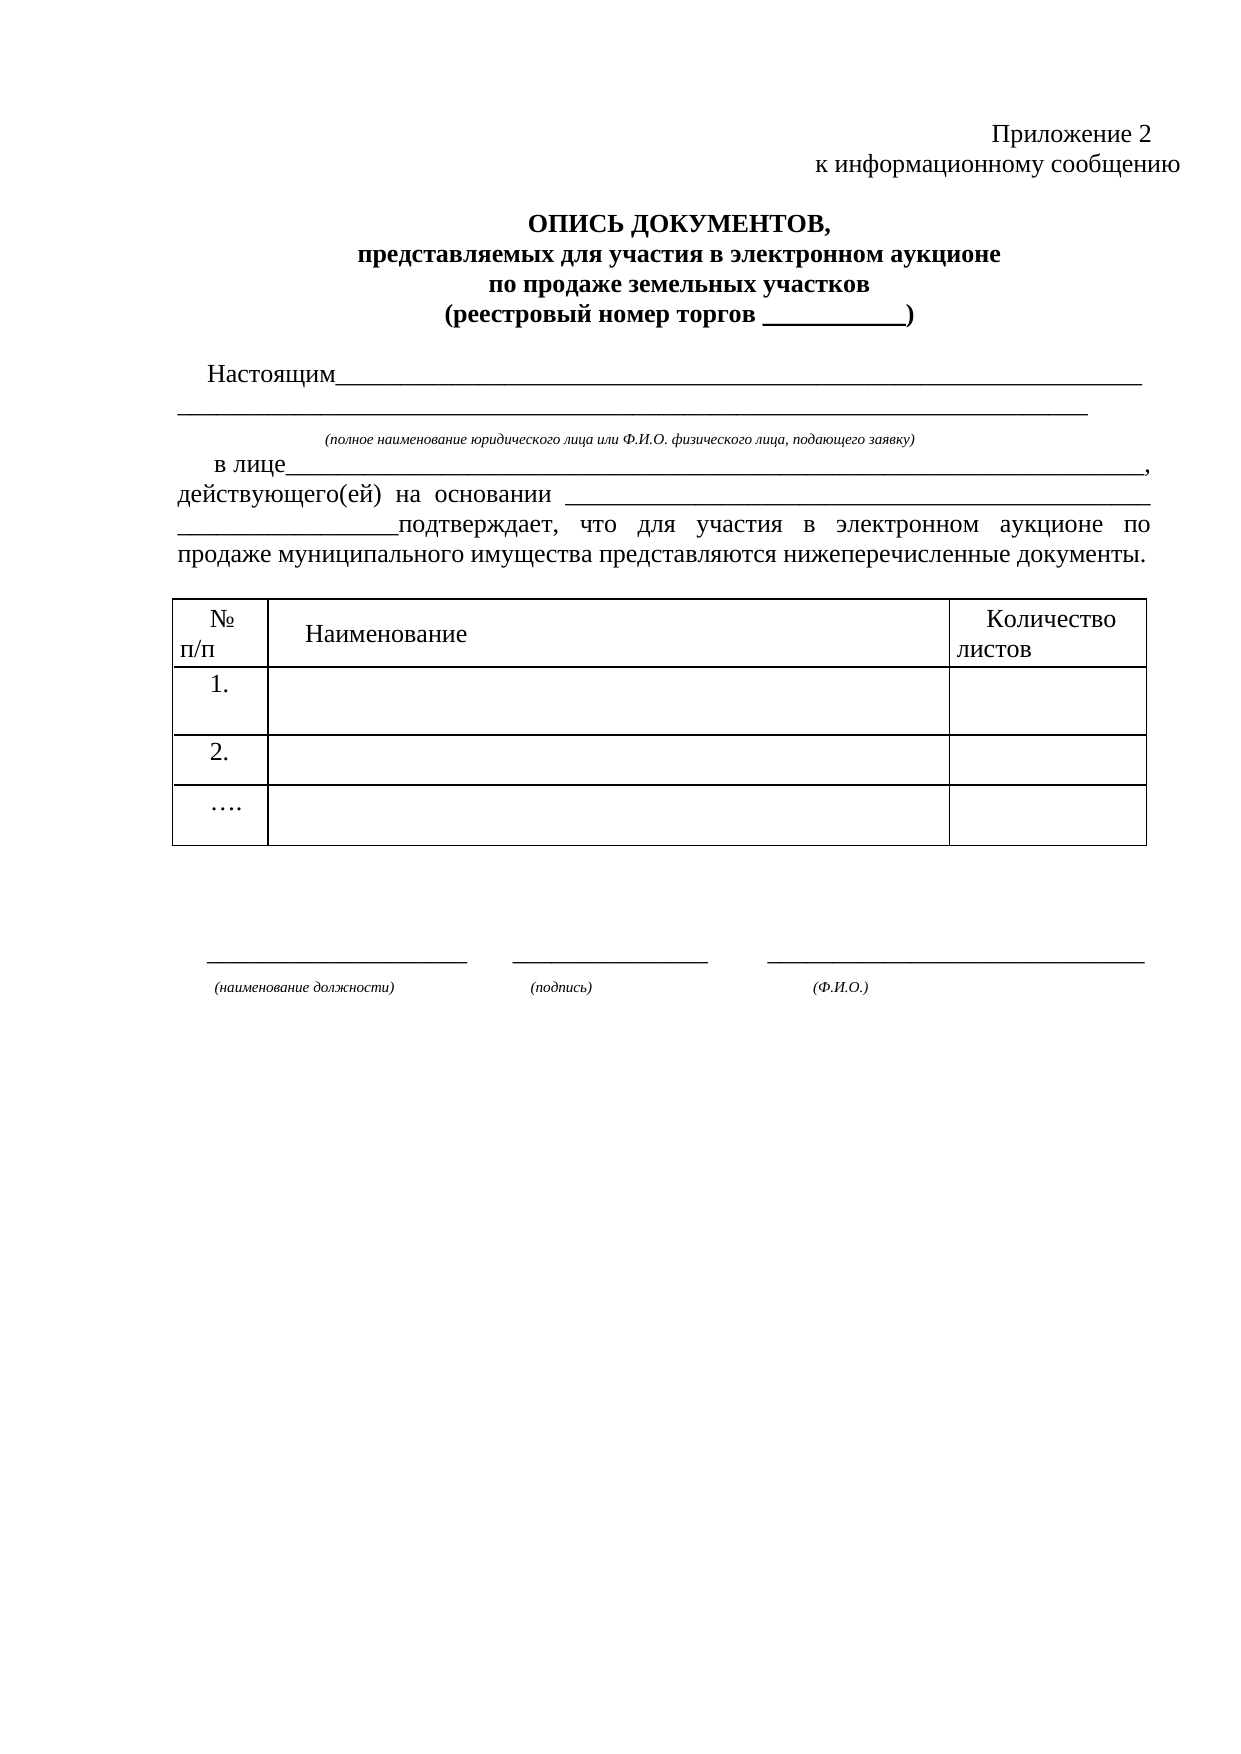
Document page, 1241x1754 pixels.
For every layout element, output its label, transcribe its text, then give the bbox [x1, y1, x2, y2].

text ____________________ _______________ _____________________________ [177, 936, 1152, 966]
table_cell [950, 736, 1146, 784]
text Приложение 2 [177, 118, 1152, 148]
text (наименование должности) (подпись) (Ф.И.О.) [177, 966, 1152, 996]
text представляемых для участия в электронном аукционе [177, 238, 1152, 268]
table_cell [950, 668, 1146, 734]
table_cell [950, 786, 1146, 844]
table_cell [269, 668, 949, 734]
table_header Количество листов [950, 600, 1146, 666]
table_header № п/п [173, 600, 267, 666]
table_cell [269, 786, 949, 844]
text в лице__________________________________________________________________, действующего(ей) на основании _____________________________________________ _________________подтверждает, что для участия в электронном аукционе по продаже муниципального имущества представляются нижеперечисленные документы. [177, 448, 1152, 568]
text к информационному сообщению [177, 148, 1181, 178]
table_header Наименование [269, 600, 949, 666]
table_cell [173, 667, 267, 734]
table_cell [173, 735, 267, 784]
text (реестровый номер торгов ___________) [177, 298, 1152, 328]
text Настоящим______________________________________________________________ ______________________________________________________________________ [177, 358, 1152, 418]
text (полное наименование юридического лица или Ф.И.О. физического лица, подающего заявку) [177, 418, 1152, 448]
table_cell [269, 736, 949, 784]
table_cell …. [173, 785, 267, 844]
text по продаже земельных участков [177, 268, 1152, 298]
text ОПИСЬ ДОКУМЕНТОВ, [177, 208, 1152, 238]
